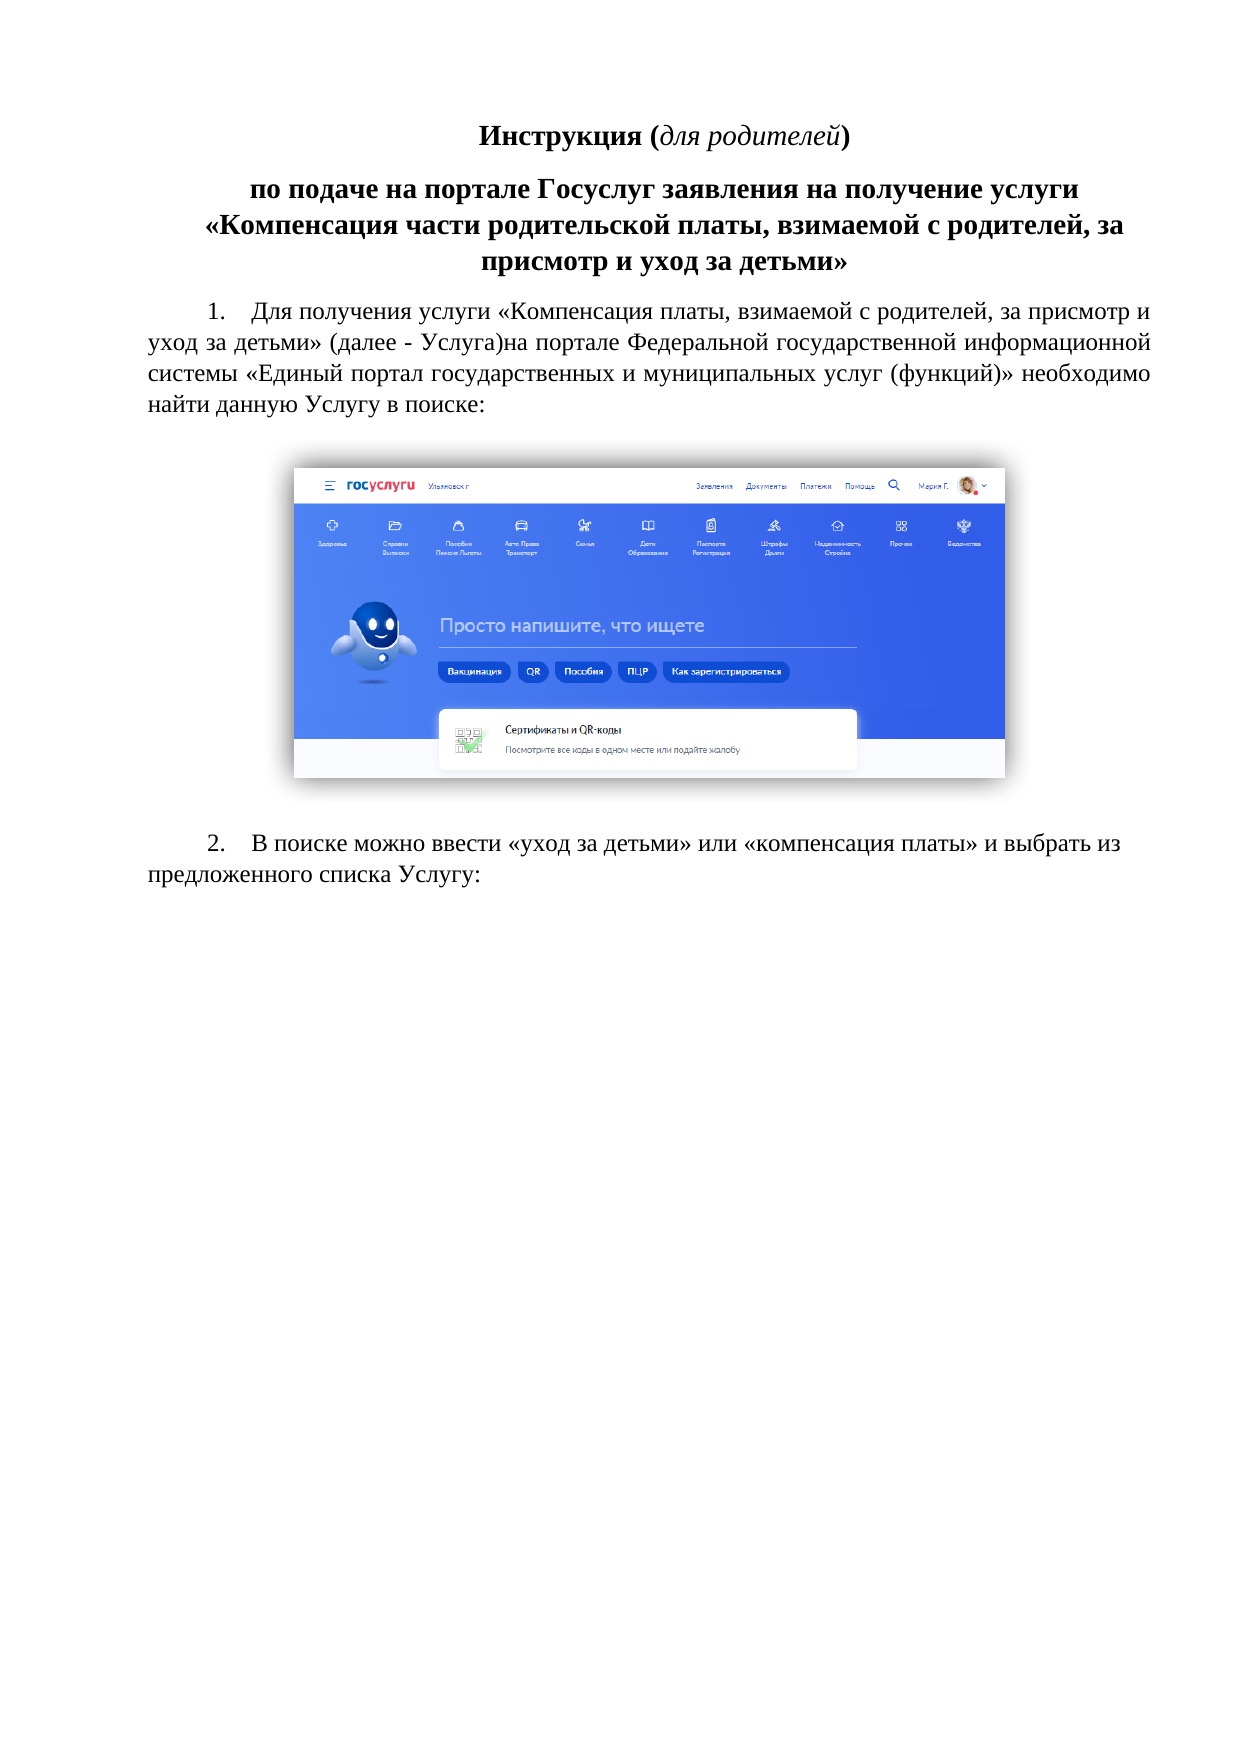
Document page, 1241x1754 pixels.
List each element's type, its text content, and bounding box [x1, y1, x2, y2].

list Для получения услуги «Компенсация платы, взимаемой с родителей, за присмотр и уход за детьми» (далее - Услуга)на портале Федеральной государственной информационной системы «Единый портал государственных и муниципальных услуг (функций)» необходимо найти данную Услугу в поиске: [148, 296, 1152, 418]
picture [294, 468, 1005, 778]
text Инструкция (для родителей) [177, 118, 1152, 152]
text по подаче на портале Госуслуг заявления на получение услуги «Компенсация части родительской платы, взимаемой с родителей, за присмотр и уход за детьми» [177, 171, 1152, 277]
list В поиске можно ввести «уход за детьми» или «компенсация платы» и выбрать из предложенного списка Услугу: [148, 828, 1152, 887]
